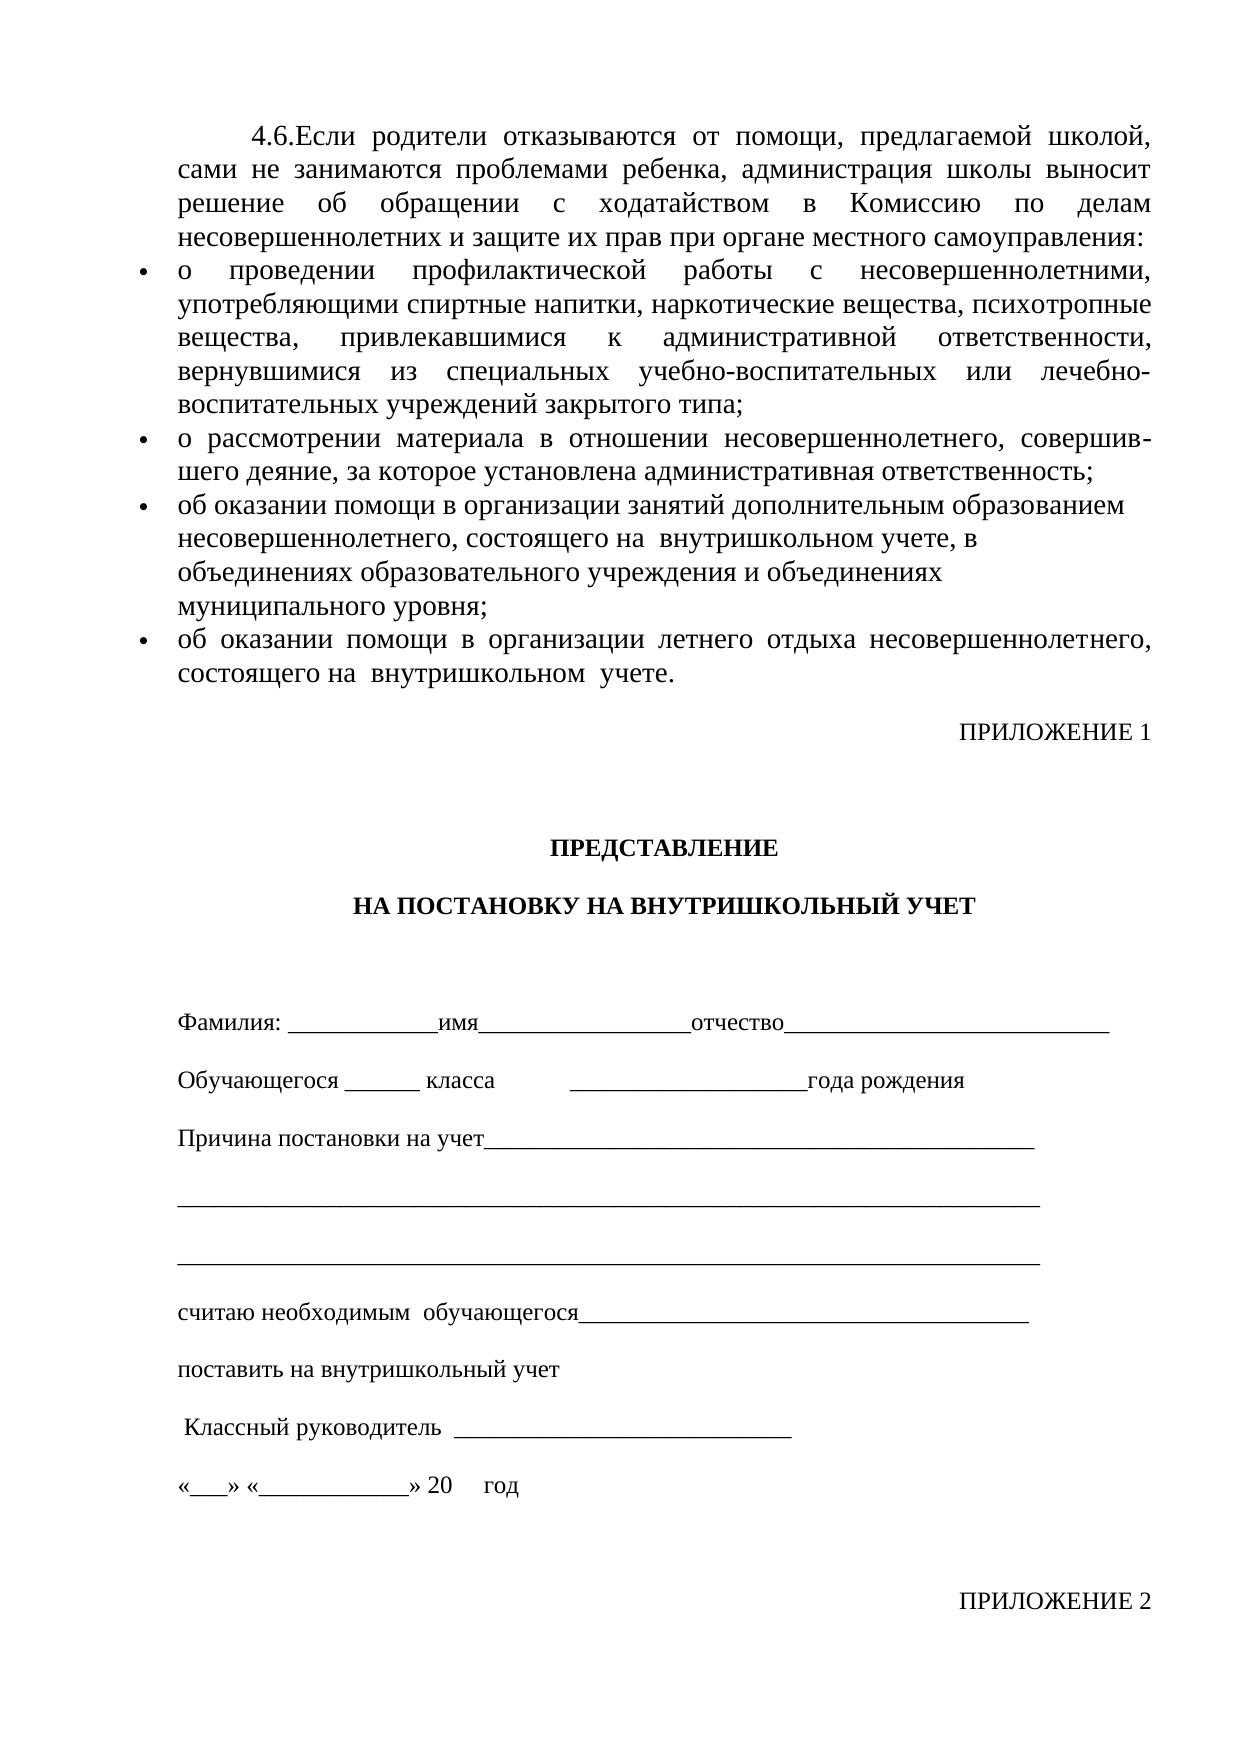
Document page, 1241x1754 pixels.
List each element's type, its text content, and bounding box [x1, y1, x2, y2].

text ПРИЛОЖЕНИЕ 1 [177, 717, 1152, 746]
text 4.6.Если родители отказываются от помощи, предлагаемой школой, сами не занимаются проблемами ребенка, администрация школы выносит решение об обращении с ходатайством в Комиссию по делам несовершеннолетних и защите их прав при органе местного самоуправления: [177, 118, 1152, 252]
text Обучающегося ______ класса ___________________года рождения [177, 1065, 1152, 1094]
text _____________________________________________________________________ [177, 1239, 1152, 1267]
list об оказании помощи в организации занятий дополнительным образованием несовершеннолетнего, состоящего на внутришкольном учете, в объединениях образовательного учреждения и объединениях муниципального уровня; [140, 487, 1152, 621]
list о рассмотрении материала в отношении несовершеннолетнего, совершившего деяние, за которое установлена административная ответственность; [140, 420, 1152, 487]
text _____________________________________________________________________ [177, 1181, 1152, 1209]
text Классный руководитель ___________________________ [177, 1412, 1152, 1441]
text считаю необходимым обучающегося____________________________________ [177, 1297, 1152, 1325]
text ПРИЛОЖЕНИЕ 2 [177, 1586, 1152, 1615]
text Фамилия: ____________имя_________________отчество__________________________ [177, 1007, 1152, 1036]
text НА ПОСТАНОВКУ НА ВНУТРИШКОЛЬНЫЙ УЧЕТ [177, 891, 1152, 920]
text поставить на внутришкольный учет [177, 1354, 1152, 1383]
list об оказании помощи в организации летнего отдыха несовершеннолетнего, состоящего на внутришкольном учете. [140, 621, 1152, 688]
text Причина постановки на учет____________________________________________ [177, 1123, 1152, 1152]
text ПРЕДСТАВЛЕНИЕ [177, 833, 1152, 862]
text «___» «____________» 20 год [177, 1470, 1152, 1499]
list о проведении профилактической работы с несовершеннолетними, употребляющими спиртные напитки, наркотические вещества, психотропные вещества, привлекавшимися к административной ответственности, вернувшимися из специальных учебно-воспитательных или лечебно-воспитательных учреждений закрытого типа; [140, 252, 1152, 420]
